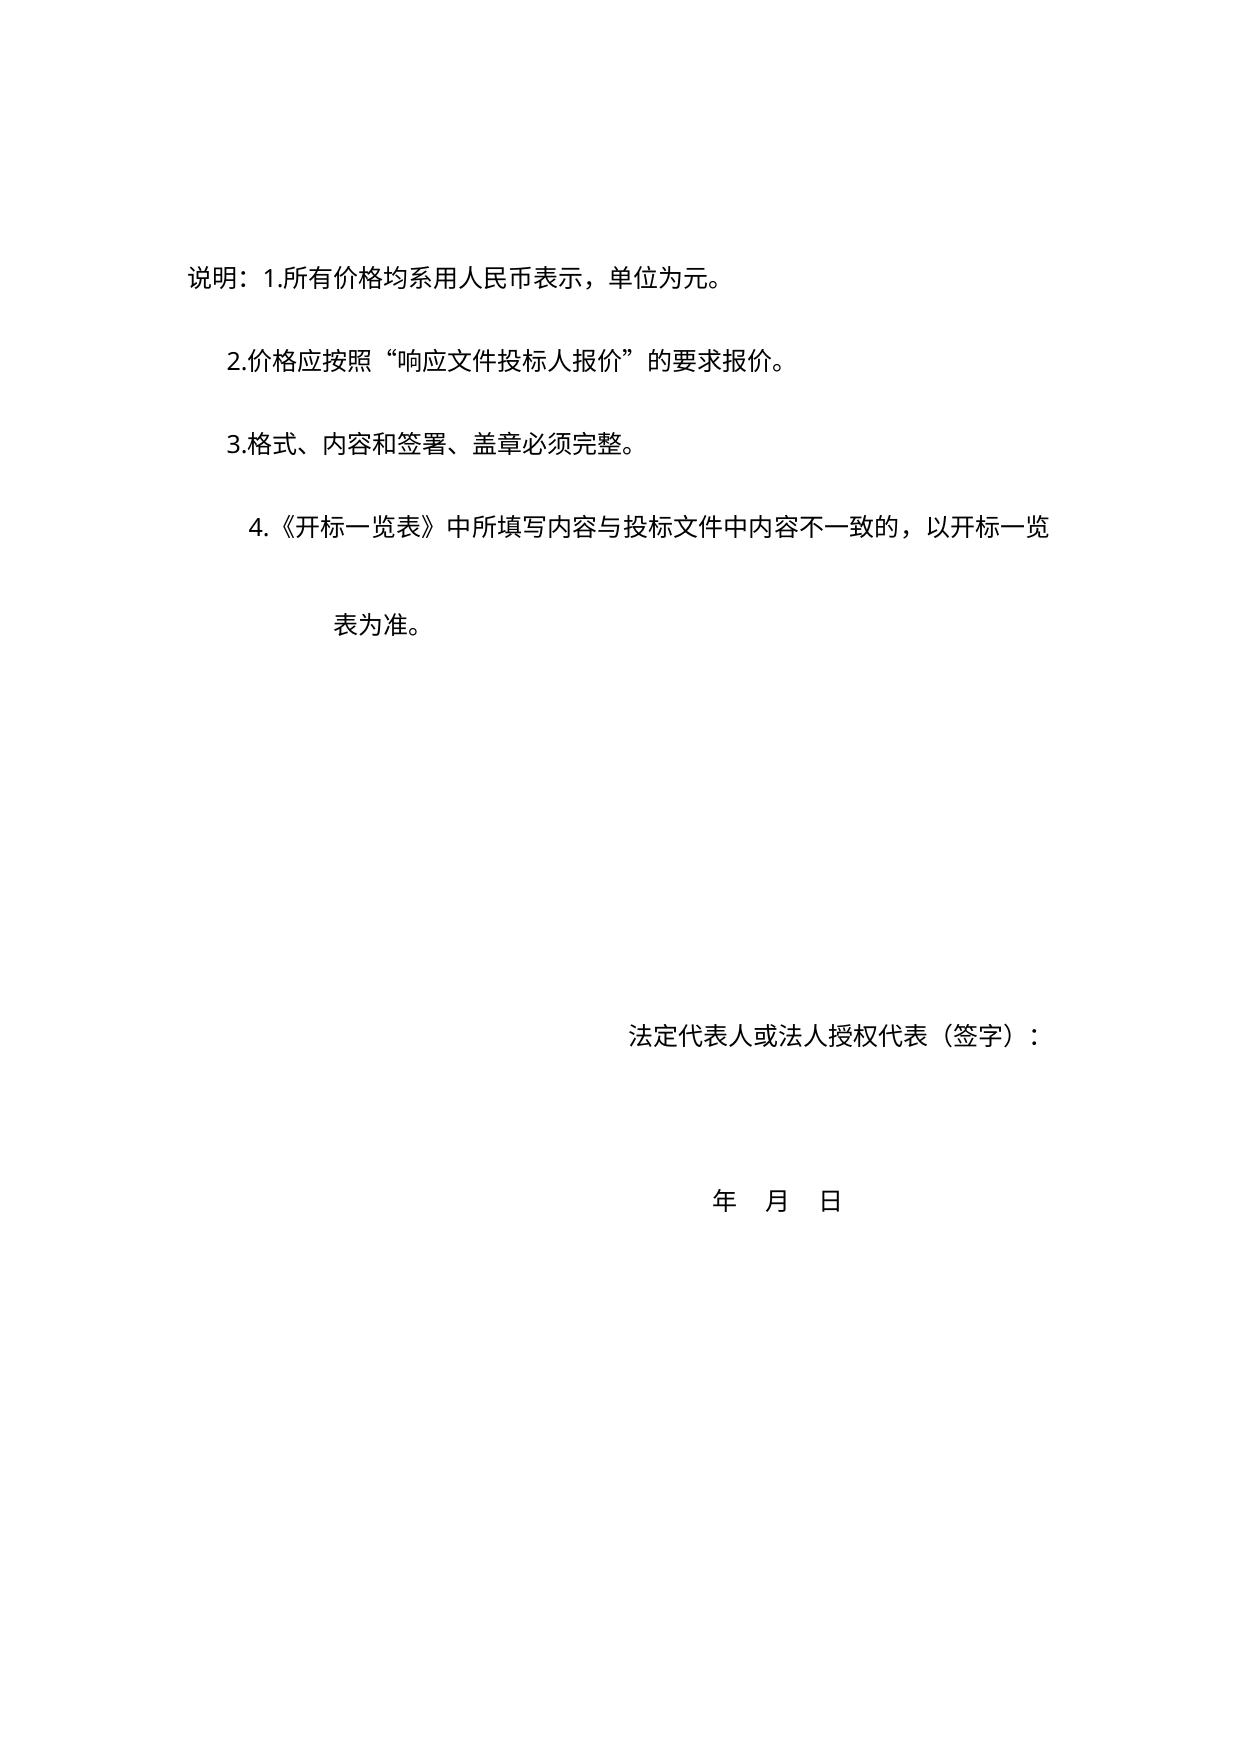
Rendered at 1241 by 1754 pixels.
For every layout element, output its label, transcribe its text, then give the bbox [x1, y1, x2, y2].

text 年 月 日 [187, 1167, 1053, 1232]
text 2.价格应按照“响应文件投标人报价”的要求报价。 [187, 327, 1053, 392]
text 3.格式、内容和签署、盖章必须完整。 [187, 410, 1053, 475]
text 说明：1.所有价格均系用人民币表示，单位为元。 [187, 244, 1053, 309]
text 法定代表人或法人授权代表（签字）： [187, 1002, 1053, 1067]
text 4.《开标一览表》中所填写内容与投标文件中内容不一致的，以开标一览表为准。 [208, 493, 1053, 656]
